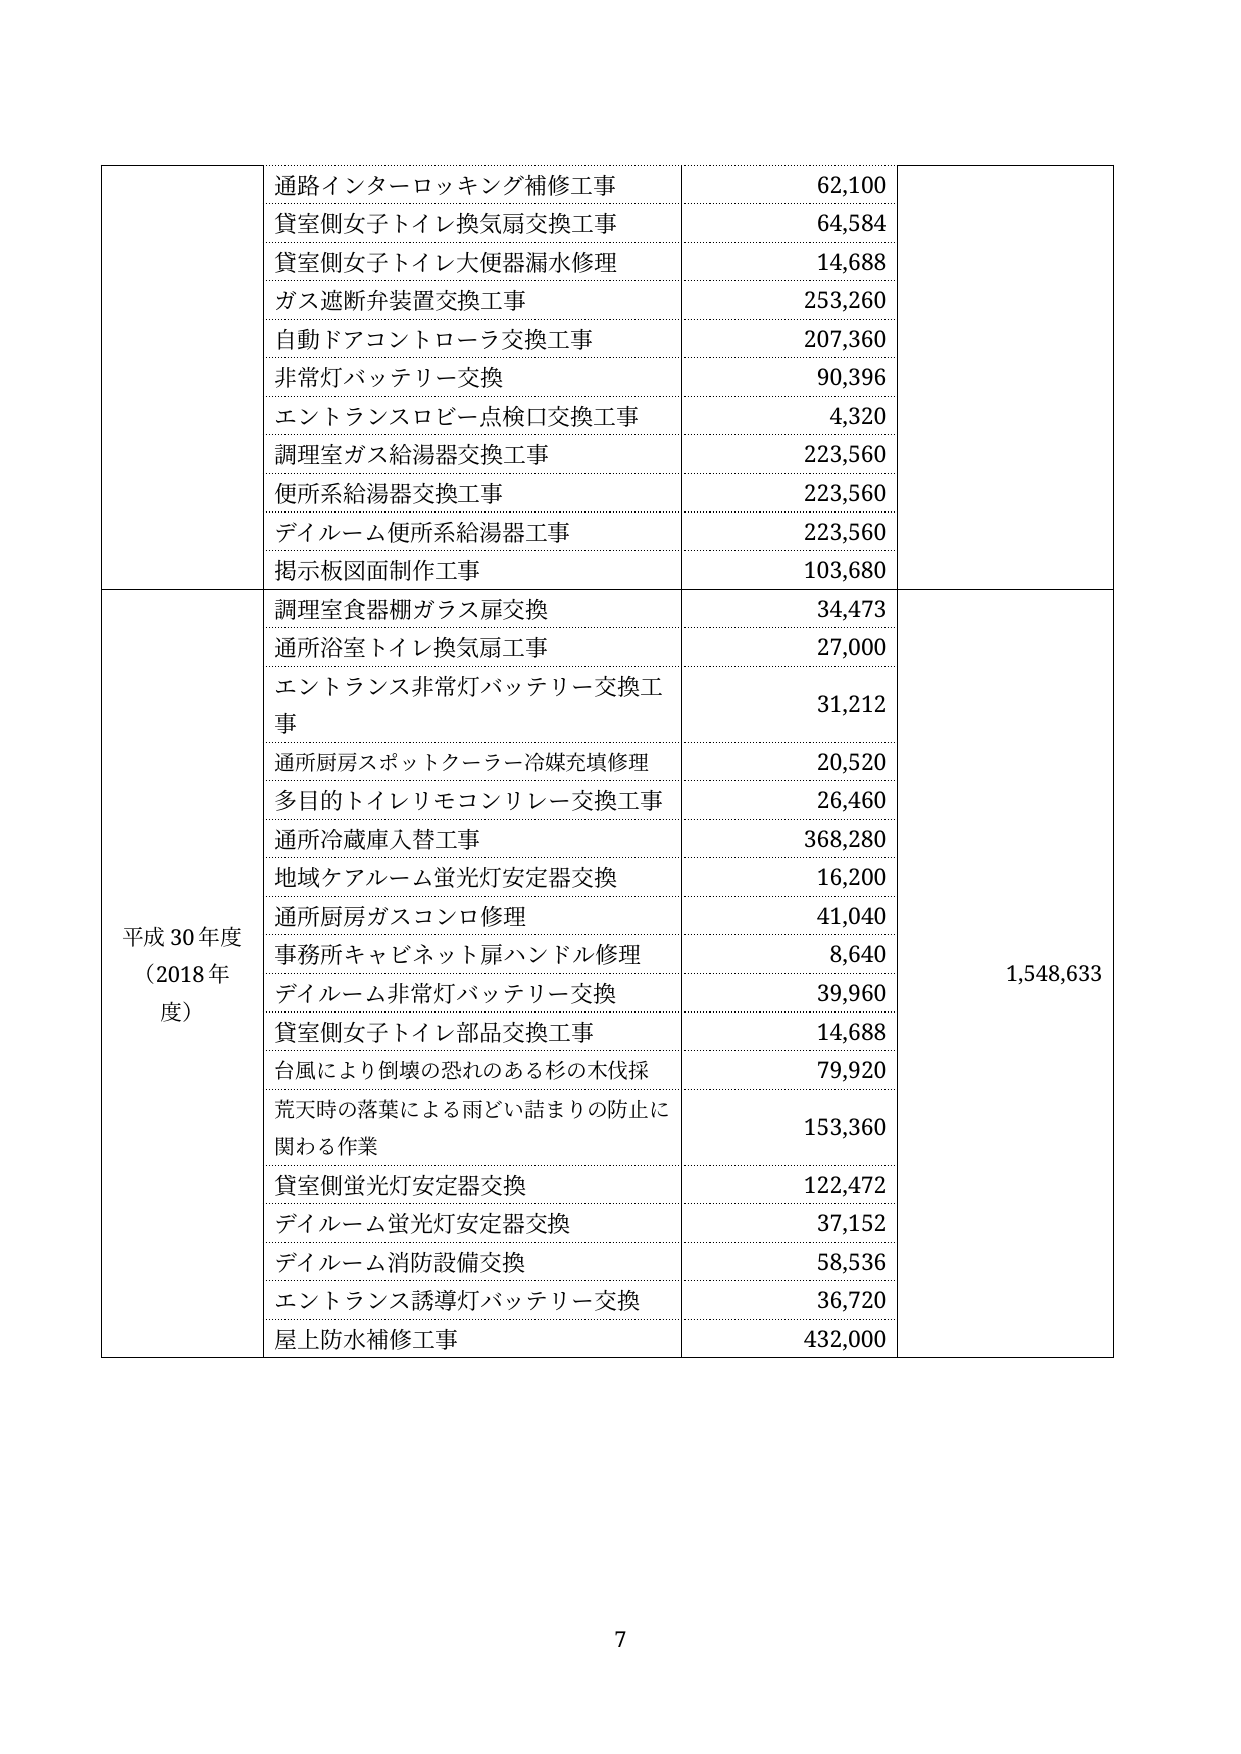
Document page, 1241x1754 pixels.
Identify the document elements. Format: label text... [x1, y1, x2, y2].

table_cell 79,920 [682, 1050, 897, 1088]
table_cell 調理室ガス給湯器交換工事 [264, 434, 681, 473]
table_cell 153,360 [682, 1089, 897, 1164]
table_cell 通所厨房スポットクーラー冷媒充填修理 [264, 742, 681, 780]
table_cell 223,560 [682, 434, 897, 473]
table_cell 14,688 [682, 1011, 897, 1050]
table_cell 地域ケアルーム蛍光灯安定器交換 [264, 857, 681, 896]
table_cell 屋上防水補修工事 [264, 1319, 681, 1357]
table_cell 90,396 [682, 357, 897, 396]
table_cell 4,320 [682, 396, 897, 434]
table_cell 64,584 [682, 203, 897, 242]
table_cell 14,688 [682, 242, 897, 280]
table_cell 貸室側女子トイレ大便器漏水修理 [264, 242, 681, 280]
table_cell 39,960 [682, 973, 897, 1011]
table_cell 1,548,633 [898, 590, 1113, 1357]
table_cell 通所浴室トイレ換気扇工事 [264, 627, 681, 666]
table_cell デイルーム非常灯バッテリー交換 [264, 973, 681, 1011]
table_cell 223,560 [682, 473, 897, 511]
table_cell 31,212 [682, 666, 897, 742]
table_cell 台風により倒壊の恐れのある杉の木伐採 [264, 1050, 681, 1088]
table_cell 事務所キャビネット扉ハンドル修理 [264, 934, 681, 973]
table_cell 253,260 [682, 280, 897, 319]
table_cell 207,360 [682, 319, 897, 357]
table_cell 432,000 [682, 1319, 897, 1357]
table_cell 62,100 [682, 165, 897, 203]
table_cell 通路インターロッキング補修工事 [264, 165, 681, 203]
table_cell エントランスロビー点検口交換工事 [264, 396, 681, 434]
table_cell 通所冷蔵庫入替工事 [264, 819, 681, 857]
table_cell 103,680 [682, 550, 897, 588]
table_cell 37,152 [682, 1203, 897, 1242]
table_cell 調理室食器棚ガラス扉交換 [264, 590, 681, 627]
table_cell 貸室側女子トイレ換気扇交換工事 [264, 203, 681, 242]
table_cell 荒天時の落葉による雨どい詰まりの防止に関わる作業 [264, 1089, 681, 1164]
table_cell 貸室側女子トイレ部品交換工事 [264, 1011, 681, 1050]
table_cell 26,460 [682, 780, 897, 819]
table_cell エントランス誘導灯バッテリー交換 [264, 1280, 681, 1319]
table_cell 多目的トイレリモコンリレー交換工事 [264, 780, 681, 819]
table_cell デイルーム便所系給湯器工事 [264, 511, 681, 550]
table_cell 平成30年度 （2018年度） [102, 590, 263, 1357]
table_cell 27,000 [682, 627, 897, 666]
table_cell デイルーム消防設備交換 [264, 1242, 681, 1280]
table_cell エントランス非常灯バッテリー交換工事 [264, 666, 681, 742]
table_cell 41,040 [682, 896, 897, 934]
table_cell 58,536 [682, 1242, 897, 1280]
table_cell 便所系給湯器交換工事 [264, 473, 681, 511]
table_cell ガス遮断弁装置交換工事 [264, 280, 681, 319]
table_cell 368,280 [682, 819, 897, 857]
table_cell 34,473 [682, 590, 897, 627]
table_cell 通所厨房ガスコンロ修理 [264, 896, 681, 934]
table_cell 貸室側蛍光灯安定器交換 [264, 1165, 681, 1203]
table_cell 掲示板図面制作工事 [264, 550, 681, 588]
table_cell 223,560 [682, 511, 897, 550]
table_cell 122,472 [682, 1165, 897, 1203]
table_cell 8,640 [682, 934, 897, 973]
table_cell 36,720 [682, 1280, 897, 1319]
table_cell デイルーム蛍光灯安定器交換 [264, 1203, 681, 1242]
table_cell 20,520 [682, 742, 897, 780]
table_cell 16,200 [682, 857, 897, 896]
table_cell 自動ドアコントローラ交換工事 [264, 319, 681, 357]
table_cell 非常灯バッテリー交換 [264, 357, 681, 396]
